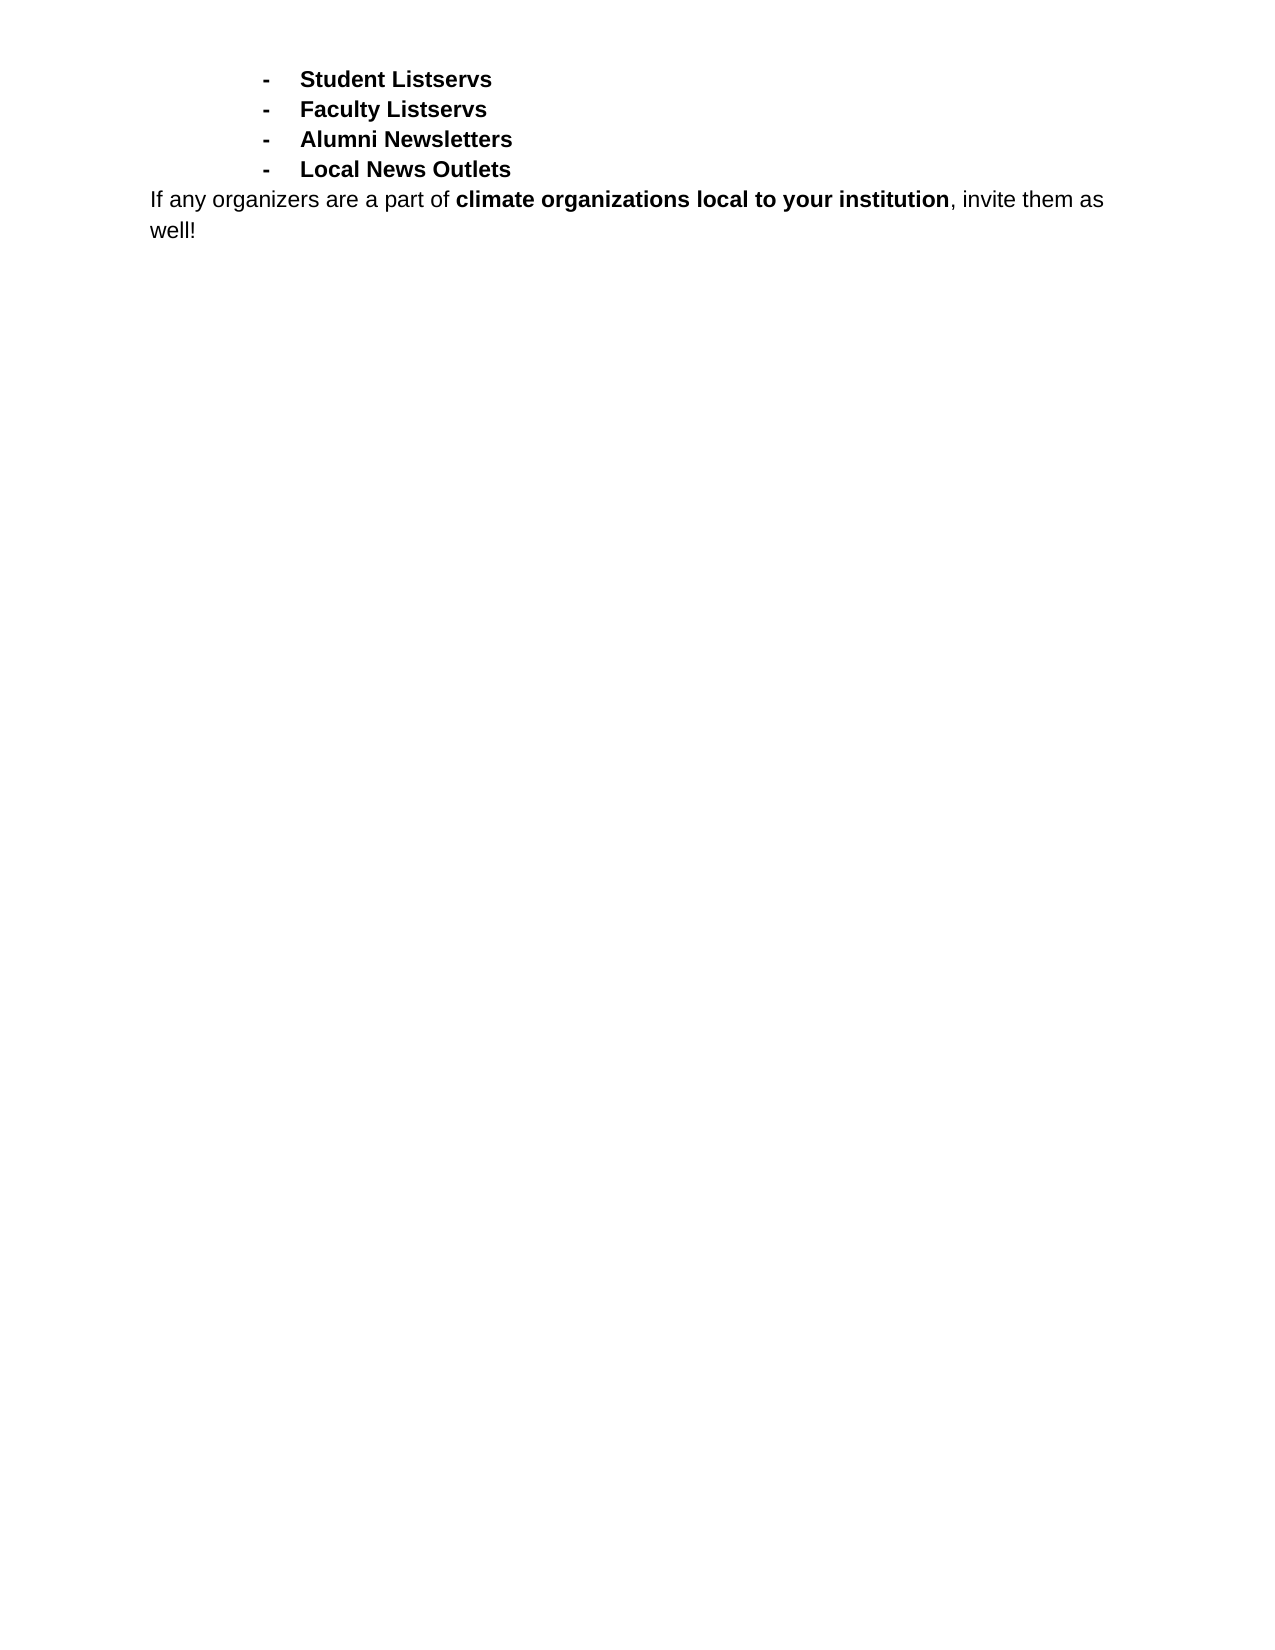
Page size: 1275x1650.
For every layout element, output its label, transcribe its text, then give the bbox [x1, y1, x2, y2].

text If any organizers are a part of climate organizations local to your institution, invite them as well! [150, 186, 1125, 243]
list Alumni Newsletters [262, 126, 1125, 152]
list Faculty Listservs [262, 96, 1125, 122]
list Local News Outlets [262, 156, 1125, 183]
list Student Listservs [262, 66, 1125, 92]
